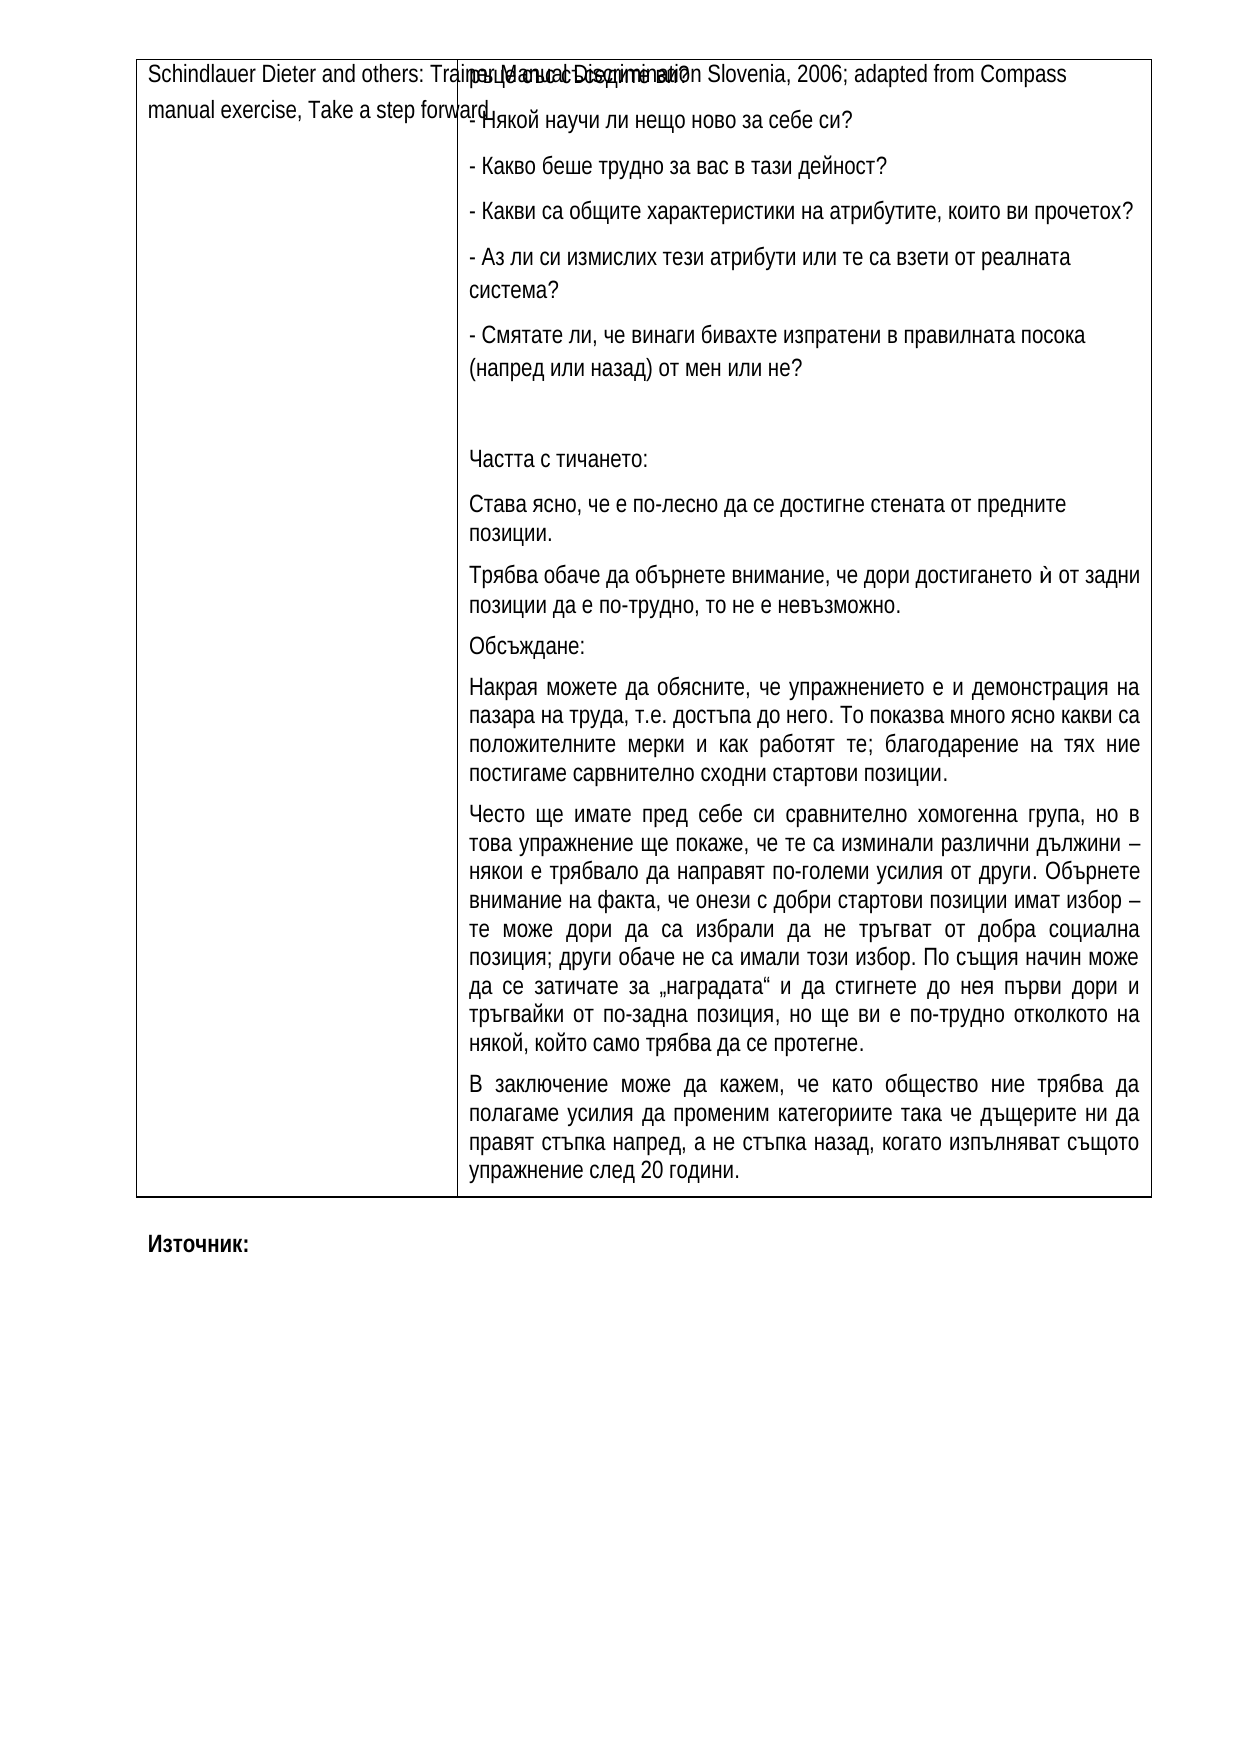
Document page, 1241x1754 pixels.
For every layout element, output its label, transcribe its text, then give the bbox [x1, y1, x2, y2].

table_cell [137, 60, 457, 1196]
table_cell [458, 60, 1151, 1196]
text Източник: [148, 1229, 1093, 1257]
text Schindlauer Dieter and others: Trainer Manual Discrimination Slovenia, 2006; adapted from Compass manual exercise, Take a step forward [148, 59, 1068, 123]
